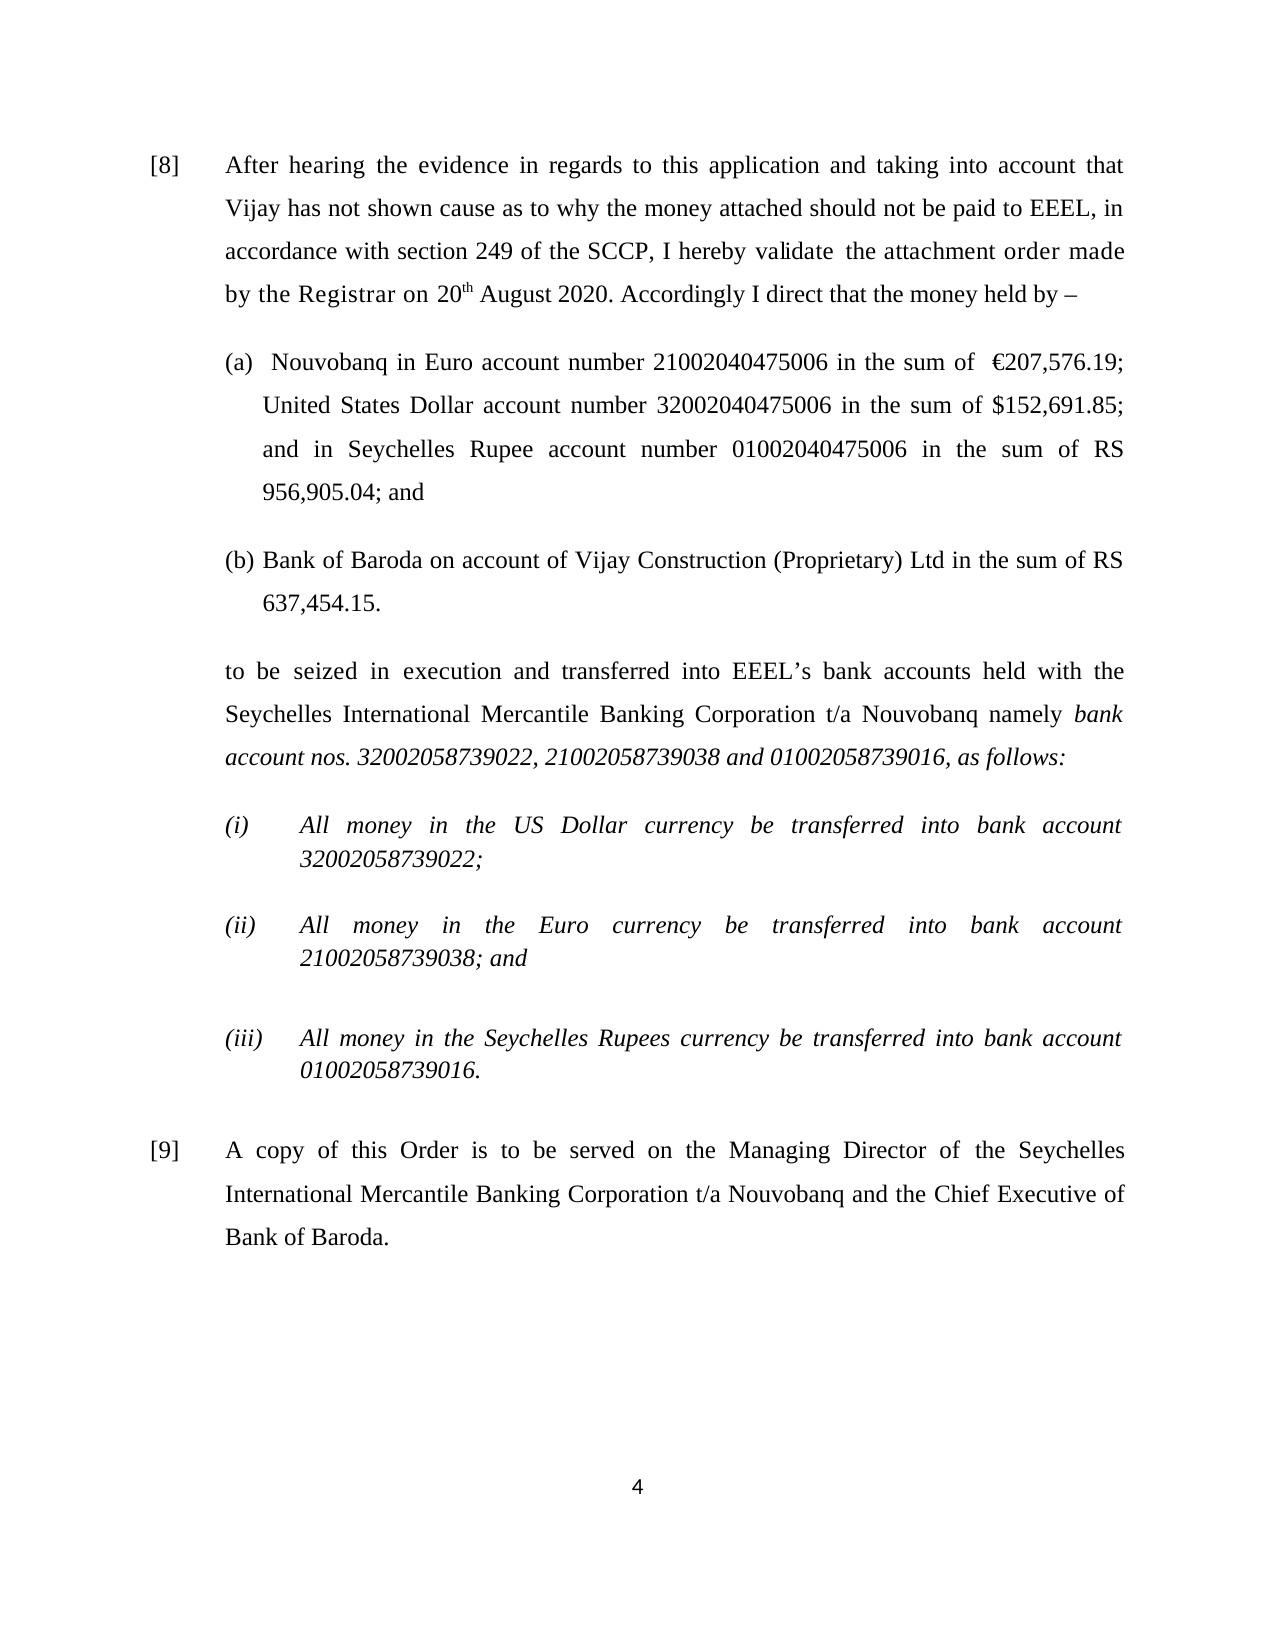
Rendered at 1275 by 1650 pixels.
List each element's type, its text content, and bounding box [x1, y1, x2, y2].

list Nouvobanq in Euro account number 21002040475006 in the sum of €207,576.19; United States Dollar account number 32002040475006 in the sum of $152,691.85; and in Seychelles Rupee account number 01002040475006 in the sum of RS 956,905.04; and [225, 347, 1125, 506]
list All money in the Euro currency be transferred into bank account 21002058739038; and [225, 910, 1125, 971]
list A copy of this Order is to be served on the Managing Director of the Seychelles International Mercantile Banking Corporation t/a Nouvobanq and the Chief Executive of Bank of Baroda. [150, 1136, 1125, 1251]
list to be seized in execution and transferred into EEEL’s bank accounts held with the Seychelles International Mercantile Banking Corporation t/a Nouvobanq namely bank account nos. 32002058739022, 21002058739038 and 01002058739016, as follows: [225, 656, 1125, 771]
list After hearing the evidence in regards to this application and taking into account that Vijay has not shown cause as to why the money attached should not be paid to EEEL, in accordance with section 249 of the SCCP, I hereby validate the attachment order made by the Registrar on 20th August 2020. Accordingly I direct that the money held by – [150, 150, 1125, 308]
list Bank of Baroda on account of Vijay Construction (Proprietary) Ltd in the sum of RS 637,454.15. [225, 545, 1125, 617]
list All money in the Seychelles Rupees currency be transferred into bank account 01002058739016. [225, 1023, 1125, 1084]
list All money in the US Dollar currency be transferred into bank account 32002058739022; [225, 811, 1125, 872]
